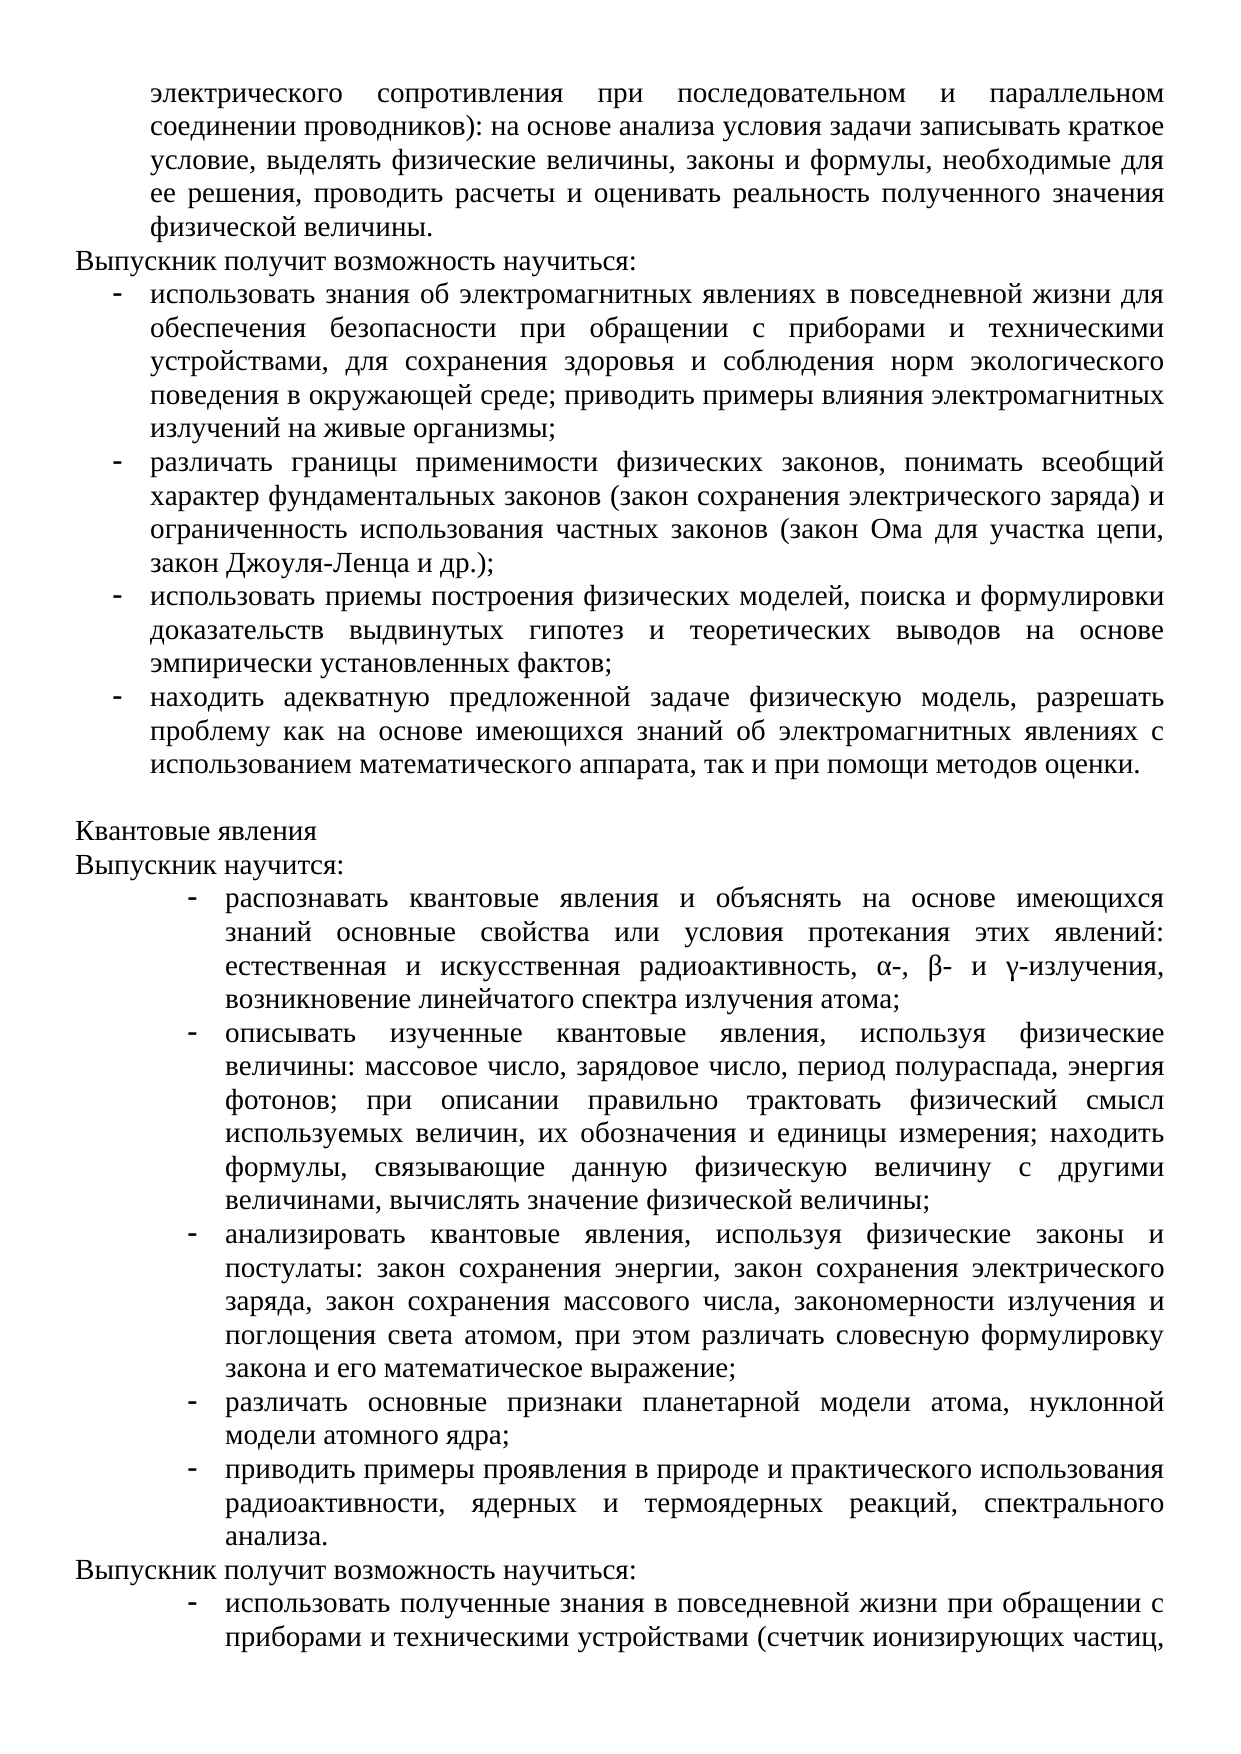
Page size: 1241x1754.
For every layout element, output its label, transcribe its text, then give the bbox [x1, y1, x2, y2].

text Выпускник научится: [75, 847, 1165, 880]
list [187, 1585, 1165, 1652]
text Квантовые явления [75, 813, 1165, 847]
list анализировать квантовые явления, используя физические законы и постулаты: закон сохранения энергии, закон сохранения электрического заряда, закон сохранения массового числа, закономерности излучения и поглощения света атомом, при этом различать словесную формулировку закона и его математическое выражение; [187, 1216, 1165, 1384]
list находить адекватную предложенной задаче физическую модель, разрешать проблему как на основе имеющихся знаний об электромагнитных явлениях с использованием математического аппарата, так и при помощи методов оценки. [112, 679, 1165, 780]
text Выпускник получит возможность научиться: [75, 1552, 1165, 1585]
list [112, 75, 1165, 243]
text Выпускник получит возможность научиться: [75, 243, 1165, 276]
list распознавать квантовые явления и объяснять на основе имеющихся знаний основные свойства или условия протекания этих явлений: естественная и искусственная радиоактивность, α-, β- и γ-излучения, возникновение линейчатого спектра излучения атома; [187, 880, 1165, 1015]
list различать границы применимости физических законов, понимать всеобщий характер фундаментальных законов (закон сохранения электрического заряда) и ограниченность использования частных законов (закон Ома для участка цепи, закон Джоуля-Ленца и др.); [112, 444, 1165, 578]
list приводить примеры проявления в природе и практического использования радиоактивности, ядерных и термоядерных реакций, спектрального анализа. [187, 1451, 1165, 1552]
list описывать изученные квантовые явления, используя физические величины: массовое число, зарядовое число, период полураспада, энергия фотонов; при описании правильно трактовать физический смысл используемых величин, их обозначения и единицы измерения; находить формулы, связывающие данную физическую величину с другими величинами, вычислять значение физической величины; [187, 1015, 1165, 1216]
list различать основные признаки планетарной модели атома, нуклонной модели атомного ядра; [187, 1384, 1165, 1451]
list использовать приемы построения физических моделей, поиска и формулировки доказательств выдвинутых гипотез и теоретических выводов на основе эмпирически установленных фактов; [112, 578, 1165, 679]
list использовать знания об электромагнитных явлениях в повседневной жизни для обеспечения безопасности при обращении с приборами и техническими устройствами, для сохранения здоровья и соблюдения норм экологического поведения в окружающей среде; приводить примеры влияния электромагнитных излучений на живые организмы; [112, 276, 1165, 444]
